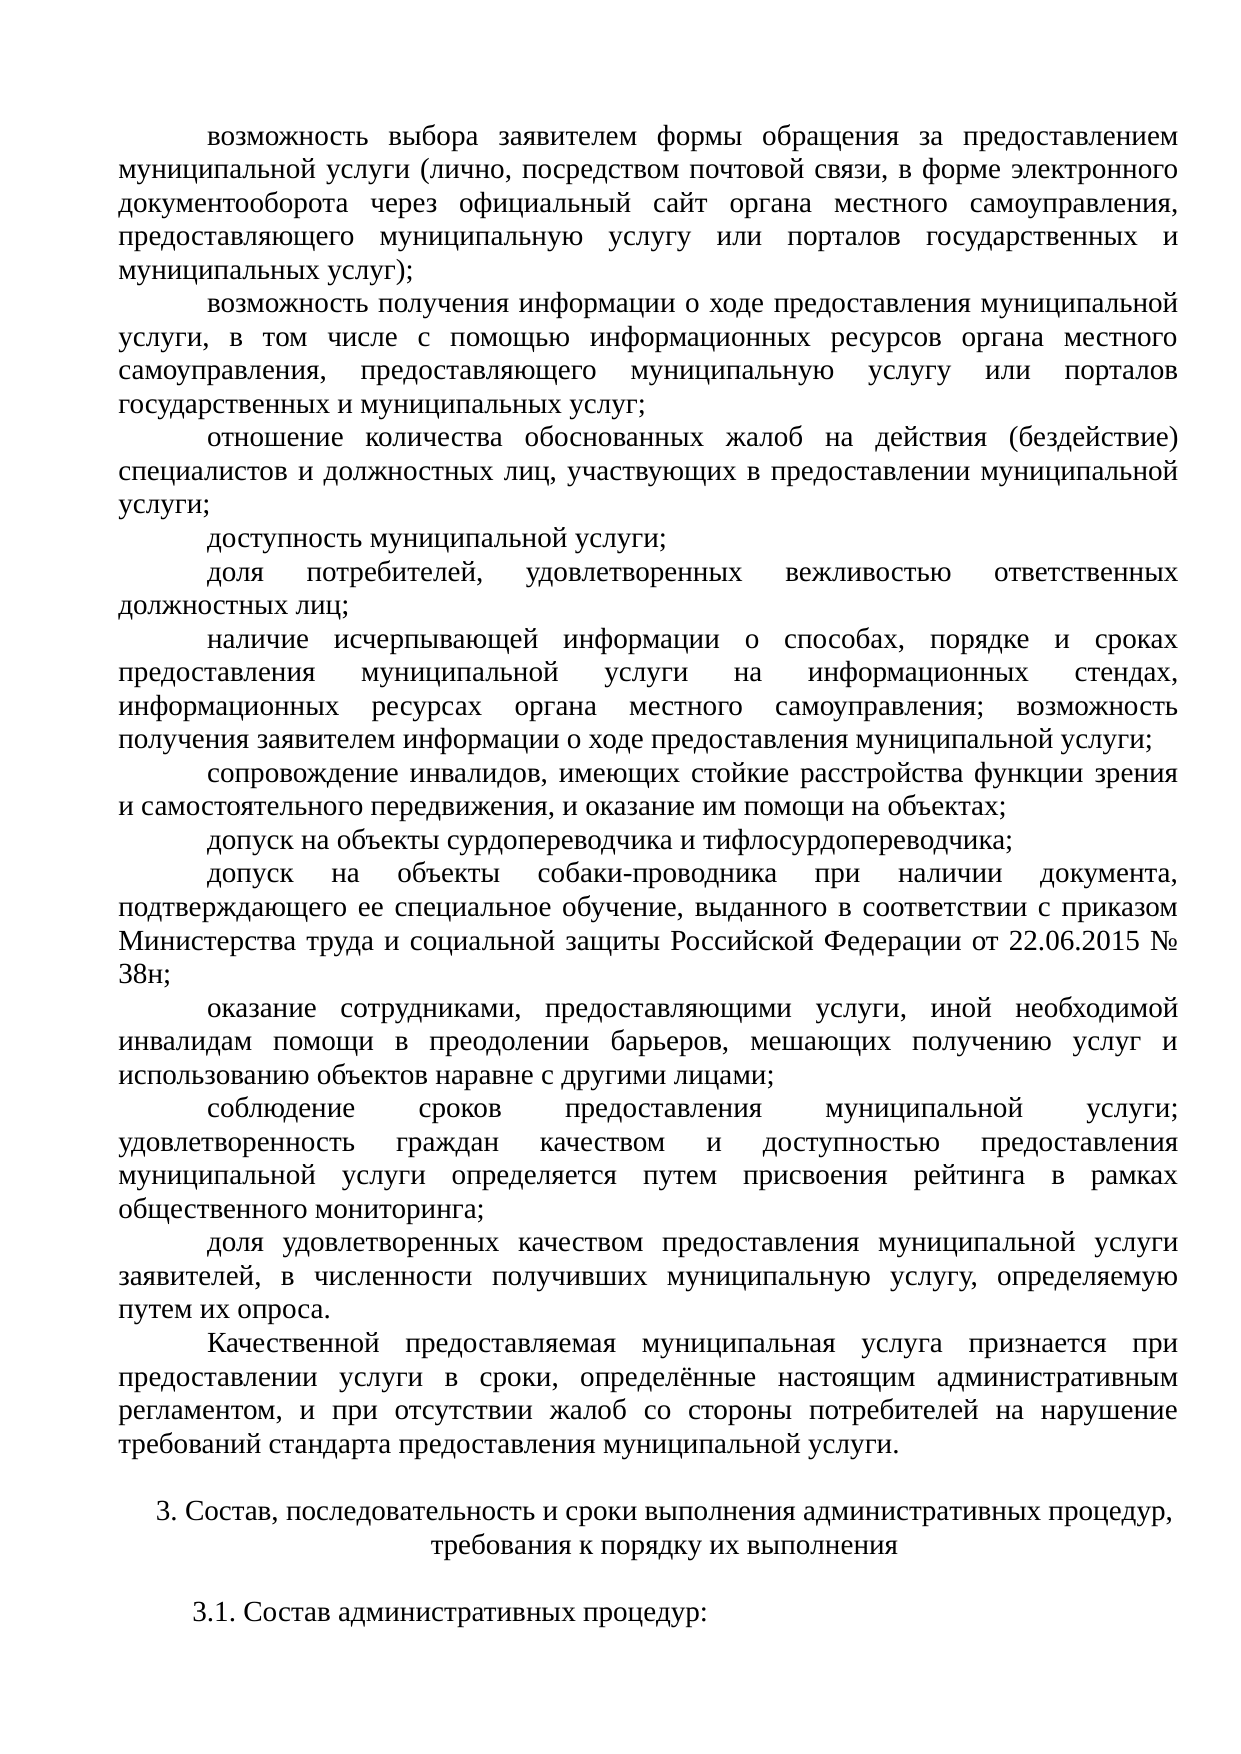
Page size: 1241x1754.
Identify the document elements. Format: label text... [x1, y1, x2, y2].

text 3.1. Состав административных процедур: [118, 1594, 1211, 1627]
text соблюдение сроков предоставления муниципальной услуги; удовлетворенность граждан качеством и доступностью предоставления муниципальной услуги определяется путем присвоения рейтинга в рамках общественного мониторинга; [118, 1091, 1179, 1225]
text сопровождение инвалидов, имеющих стойкие расстройства функции зрения и самостоятельного передвижения, и оказание им помощи на объектах; [118, 755, 1179, 822]
text доля удовлетворенных качеством предоставления муниципальной услуги заявителей, в численности получивших муниципальную услугу, определяемую путем их опроса. [118, 1225, 1179, 1326]
text доступность муниципальной услуги; [118, 521, 1179, 554]
text допуск на объекты собаки-проводника при наличии документа, подтверждающего ее специальное обучение, выданного в соответствии с приказом Министерства труда и социальной защиты Российской Федерации от 22.06.2015 № 38н; [118, 856, 1179, 990]
text доля потребителей, удовлетворенных вежливостью ответственных должностных лиц; [118, 554, 1179, 621]
text допуск на объекты сурдопереводчика и тифлосурдопереводчика; [118, 822, 1179, 856]
text возможность выбора заявителем формы обращения за предоставлением муниципальной услуги (лично, посредством почтовой связи, в форме электронного документооборота через официальный сайт органа местного самоуправления, предоставляющего муниципальную услугу или порталов государственных и муниципальных услуг); [118, 118, 1179, 286]
text наличие исчерпывающей информации о способах, порядке и сроках предоставления муниципальной услуги на информационных стендах, информационных ресурсах органа местного самоуправления; возможность получения заявителем информации о ходе предоставления муниципальной услуги; [118, 621, 1179, 755]
text отношение количества обоснованных жалоб на действия (бездействие) специалистов и должностных лиц, участвующих в предоставлении муниципальной услуги; [118, 420, 1179, 521]
text Качественной предоставляемая муниципальная услуга признается при предоставлении услуги в сроки, определённые настоящим административным регламентом, и при отсутствии жалоб со стороны потребителей на нарушение требований стандарта предоставления муниципальной услуги. [118, 1326, 1179, 1460]
text оказание сотрудниками, предоставляющими услуги, иной необходимой инвалидам помощи в преодолении барьеров, мешающих получению услуг и использованию объектов наравне с другими лицами; [118, 990, 1179, 1091]
text 3. Состав, последовательность и сроки выполнения административных процедур, требования к порядку их выполнения [118, 1493, 1211, 1560]
text возможность получения информации о ходе предоставления муниципальной услуги, в том числе с помощью информационных ресурсов органа местного самоуправления, предоставляющего муниципальную услугу или порталов государственных и муниципальных услуг; [118, 286, 1179, 420]
